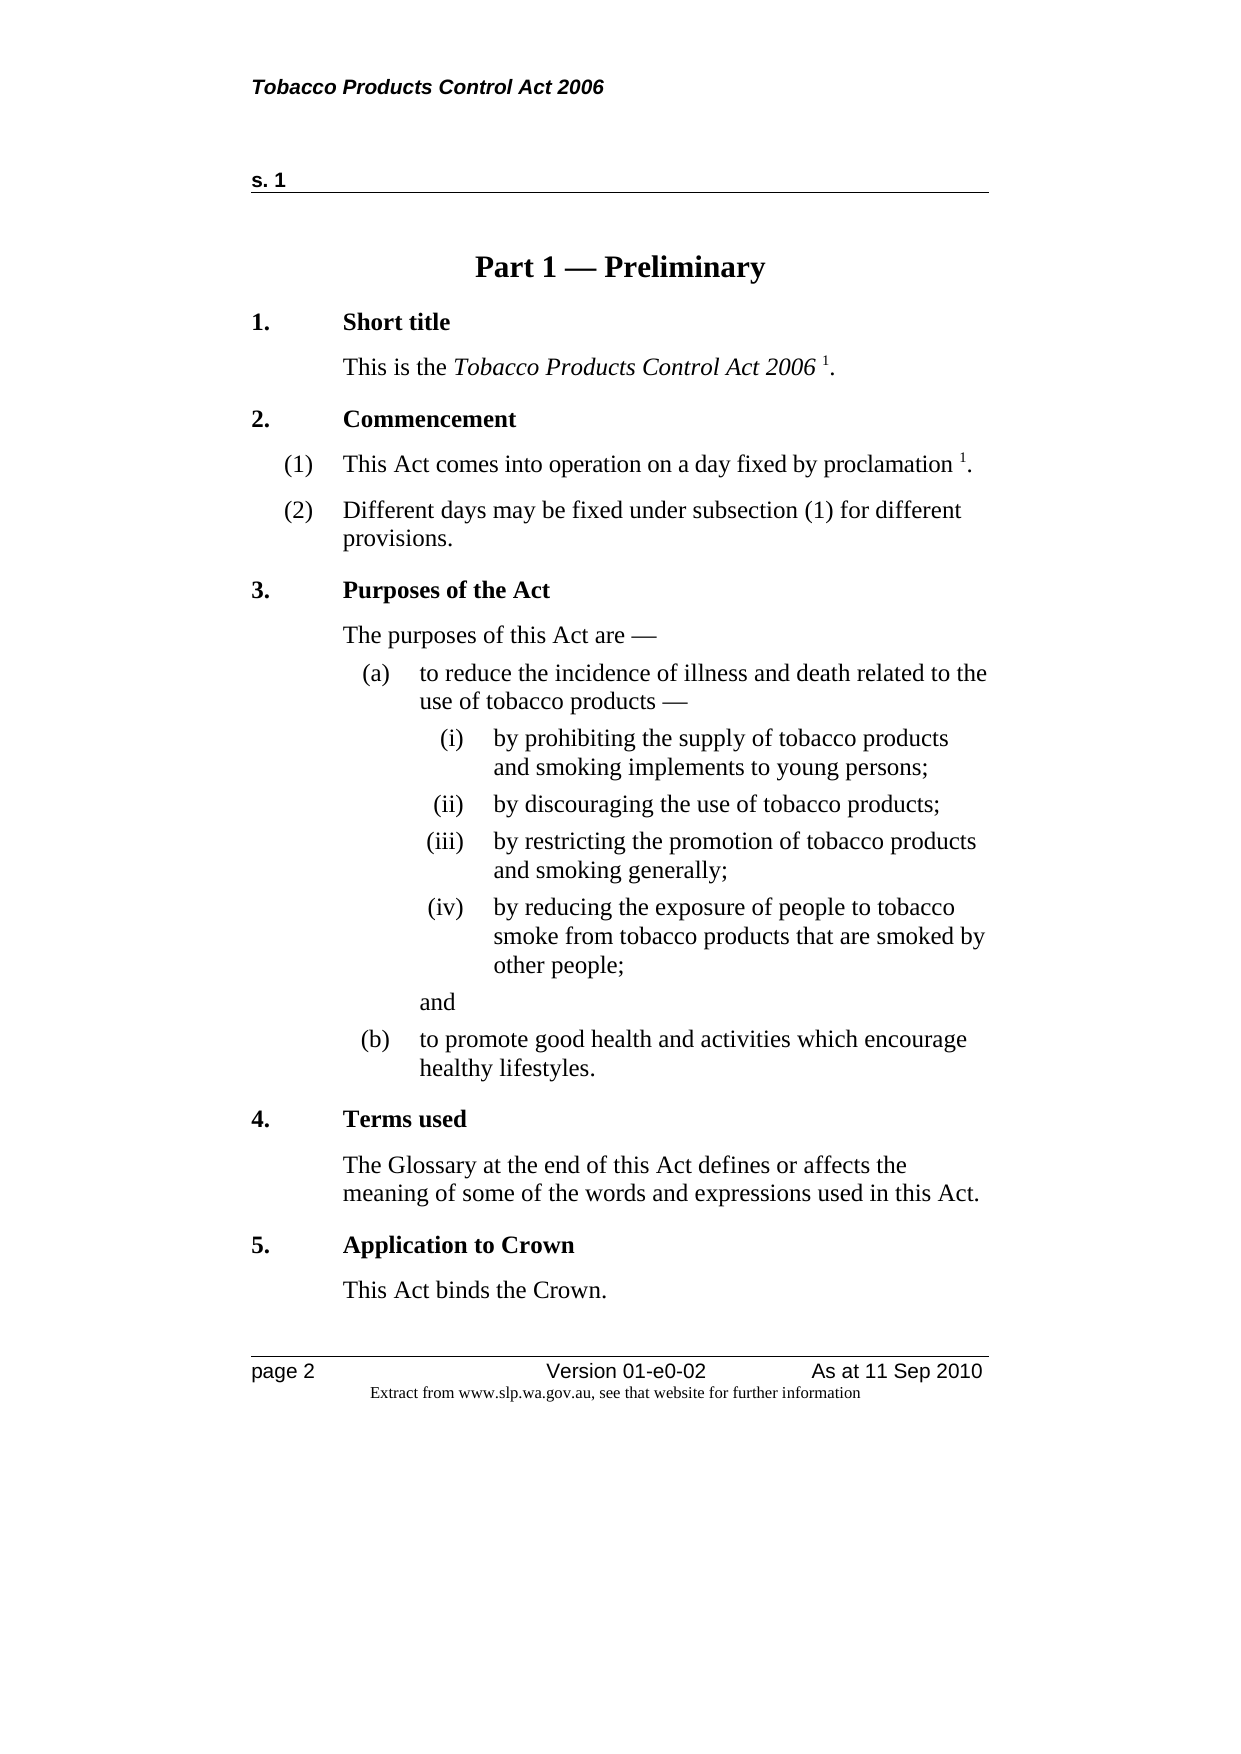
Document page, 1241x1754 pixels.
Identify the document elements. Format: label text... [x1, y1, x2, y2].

text The purposes of this Act are — [251, 621, 989, 649]
text (iv) by reducing the exposure of people to tobacco smoke from tobacco products that are smoked by other people; [251, 892, 989, 978]
subtitle 2. Commencement [251, 404, 989, 433]
subtitle 4. Terms used [251, 1104, 989, 1133]
subtitle 1. Short title [251, 307, 989, 336]
text The Glossary at the end of this Act defines or affects the meaning of some of the words and expressions used in this Act. [251, 1150, 989, 1207]
text (2) Different days may be fixed under subsection (1) for different provisions. [251, 495, 989, 552]
text (ii) by discouraging the use of tobacco products; [251, 789, 989, 818]
subtitle 5. Application to Crown [251, 1230, 989, 1259]
text (a) to reduce the incidence of illness and death related to the use of tobacco products — [251, 658, 989, 715]
subtitle 3. Purposes of the Act [251, 575, 989, 604]
text (i) by prohibiting the supply of tobacco products and smoking implements to young persons; [251, 723, 989, 781]
text This is the Tobacco Products Control Act 2006 1. [251, 352, 989, 381]
text (1) This Act comes into operation on a day fixed by proclamation 1. [251, 449, 989, 478]
text (iii) by restricting the promotion of tobacco products and smoking generally; [251, 826, 989, 884]
text (b) to promote good health and activities which encourage healthy lifestyles. [251, 1024, 989, 1081]
subtitle Part 1 — Preliminary [251, 248, 989, 284]
text and [251, 987, 989, 1016]
text This Act binds the Crown. [251, 1276, 989, 1304]
